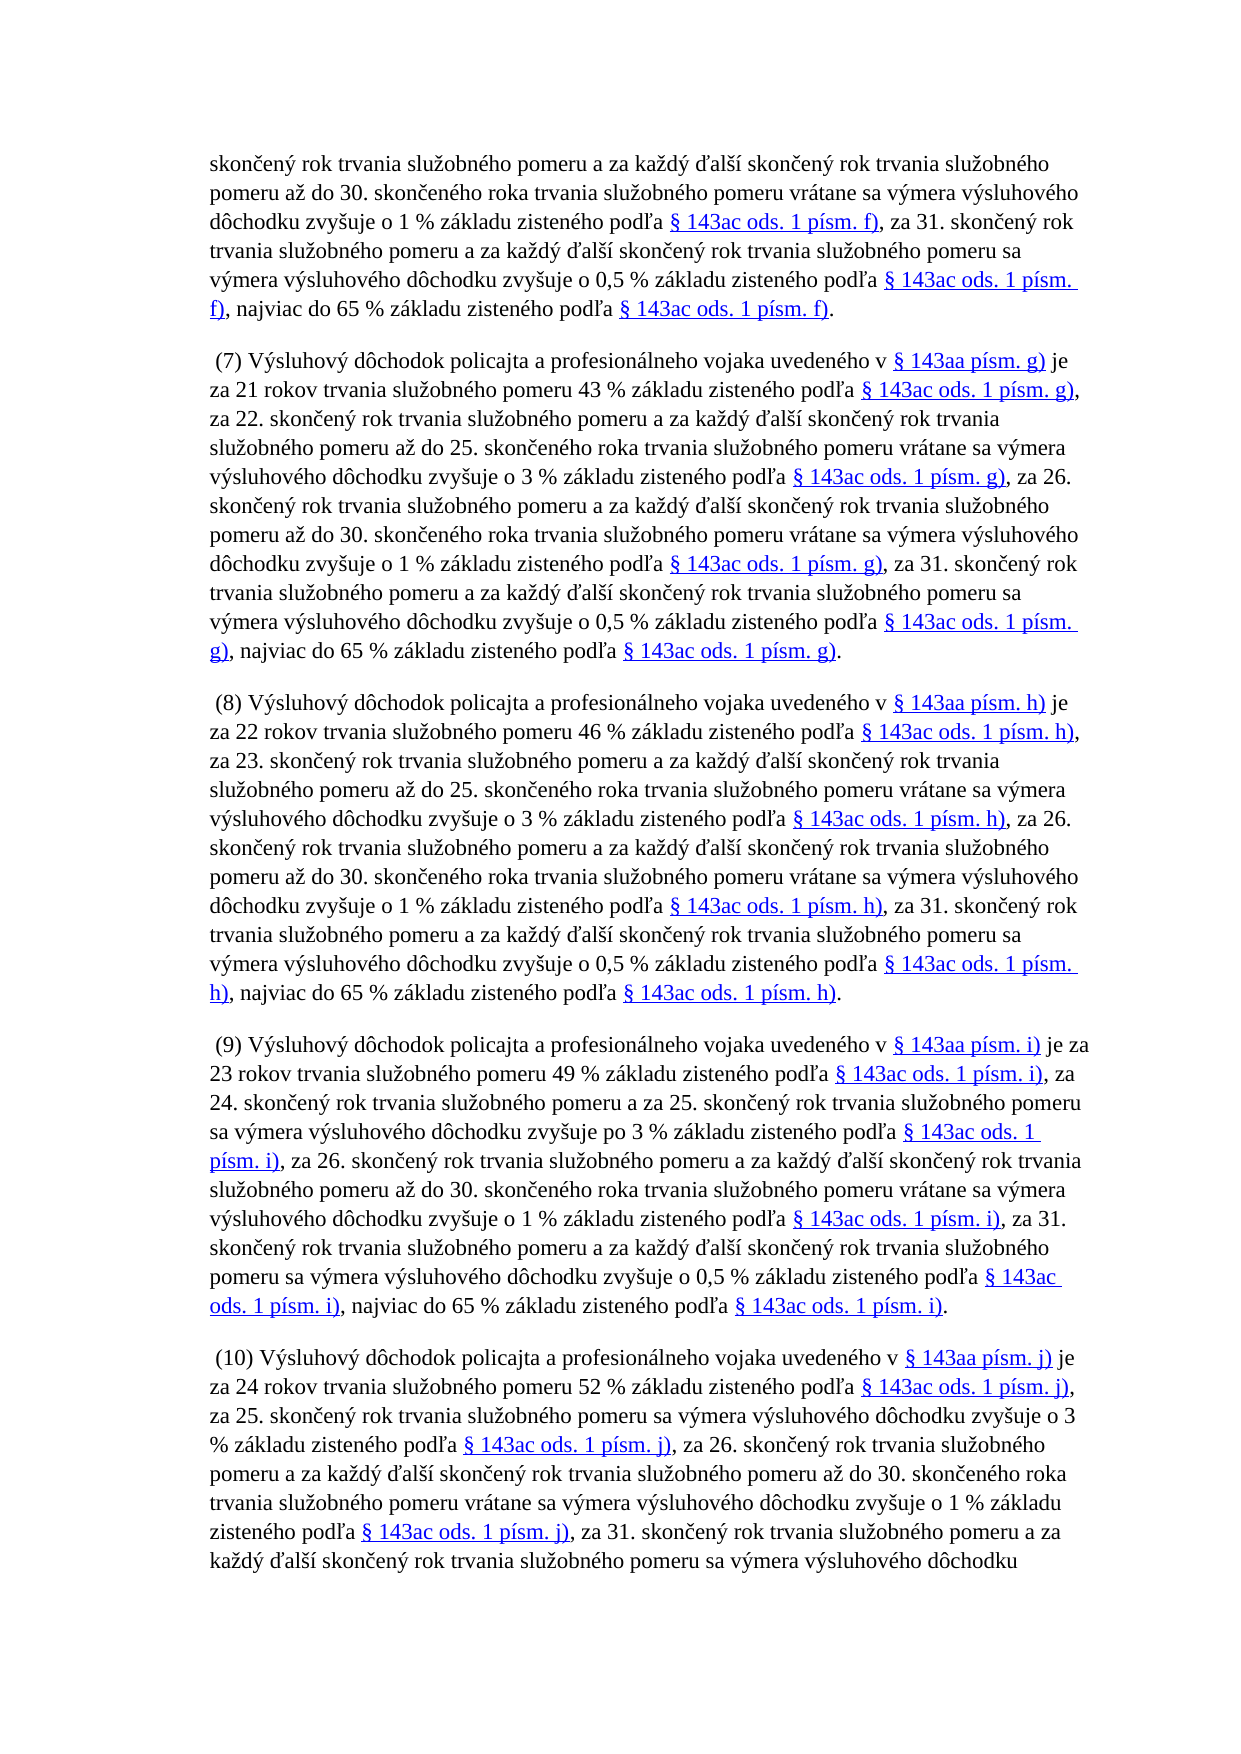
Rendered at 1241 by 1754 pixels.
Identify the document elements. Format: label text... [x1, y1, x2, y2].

text (7) Výsluhový dôchodok policajta a profesionálneho vojaka uvedeného v § 143aa písm. g) je za 21 rokov trvania služobného pomeru 43 % základu zisteného podľa § 143ac ods. 1 písm. g), za 22. skončený rok trvania služobného pomeru a za každý ďalší skončený rok trvania služobného pomeru až do 25. skončeného roka trvania služobného pomeru vrátane sa výmera výsluhového dôchodku zvyšuje o 3 % základu zisteného podľa § 143ac ods. 1 písm. g), za 26. skončený rok trvania služobného pomeru a za každý ďalší skončený rok trvania služobného pomeru až do 30. skončeného roka trvania služobného pomeru vrátane sa výmera výsluhového dôchodku zvyšuje o 1 % základu zisteného podľa § 143ac ods. 1 písm. g), za 31. skončený rok trvania služobného pomeru a za každý ďalší skončený rok trvania služobného pomeru sa výmera výsluhového dôchodku zvyšuje o 0,5 % základu zisteného podľa § 143ac ods. 1 písm. g), najviac do 65 % základu zisteného podľa § 143ac ods. 1 písm. g). [209, 347, 1090, 663]
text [209, 1344, 1090, 1573]
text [209, 150, 1090, 321]
text (8) Výsluhový dôchodok policajta a profesionálneho vojaka uvedeného v § 143aa písm. h) je za 22 rokov trvania služobného pomeru 46 % základu zisteného podľa § 143ac ods. 1 písm. h), za 23. skončený rok trvania služobného pomeru a za každý ďalší skončený rok trvania služobného pomeru až do 25. skončeného roka trvania služobného pomeru vrátane sa výmera výsluhového dôchodku zvyšuje o 3 % základu zisteného podľa § 143ac ods. 1 písm. h), za 26. skončený rok trvania služobného pomeru a za každý ďalší skončený rok trvania služobného pomeru až do 30. skončeného roka trvania služobného pomeru vrátane sa výmera výsluhového dôchodku zvyšuje o 1 % základu zisteného podľa § 143ac ods. 1 písm. h), za 31. skončený rok trvania služobného pomeru a za každý ďalší skončený rok trvania služobného pomeru sa výmera výsluhového dôchodku zvyšuje o 0,5 % základu zisteného podľa § 143ac ods. 1 písm. h), najviac do 65 % základu zisteného podľa § 143ac ods. 1 písm. h). [209, 689, 1090, 1005]
text (9) Výsluhový dôchodok policajta a profesionálneho vojaka uvedeného v § 143aa písm. i) je za 23 rokov trvania služobného pomeru 49 % základu zisteného podľa § 143ac ods. 1 písm. i), za 24. skončený rok trvania služobného pomeru a za 25. skončený rok trvania služobného pomeru sa výmera výsluhového dôchodku zvyšuje po 3 % základu zisteného podľa § 143ac ods. 1 písm. i), za 26. skončený rok trvania služobného pomeru a za každý ďalší skončený rok trvania služobného pomeru až do 30. skončeného roka trvania služobného pomeru vrátane sa výmera výsluhového dôchodku zvyšuje o 1 % základu zisteného podľa § 143ac ods. 1 písm. i), za 31. skončený rok trvania služobného pomeru a za každý ďalší skončený rok trvania služobného pomeru sa výmera výsluhového dôchodku zvyšuje o 0,5 % základu zisteného podľa § 143ac ods. 1 písm. i), najviac do 65 % základu zisteného podľa § 143ac ods. 1 písm. i). [209, 1031, 1090, 1318]
